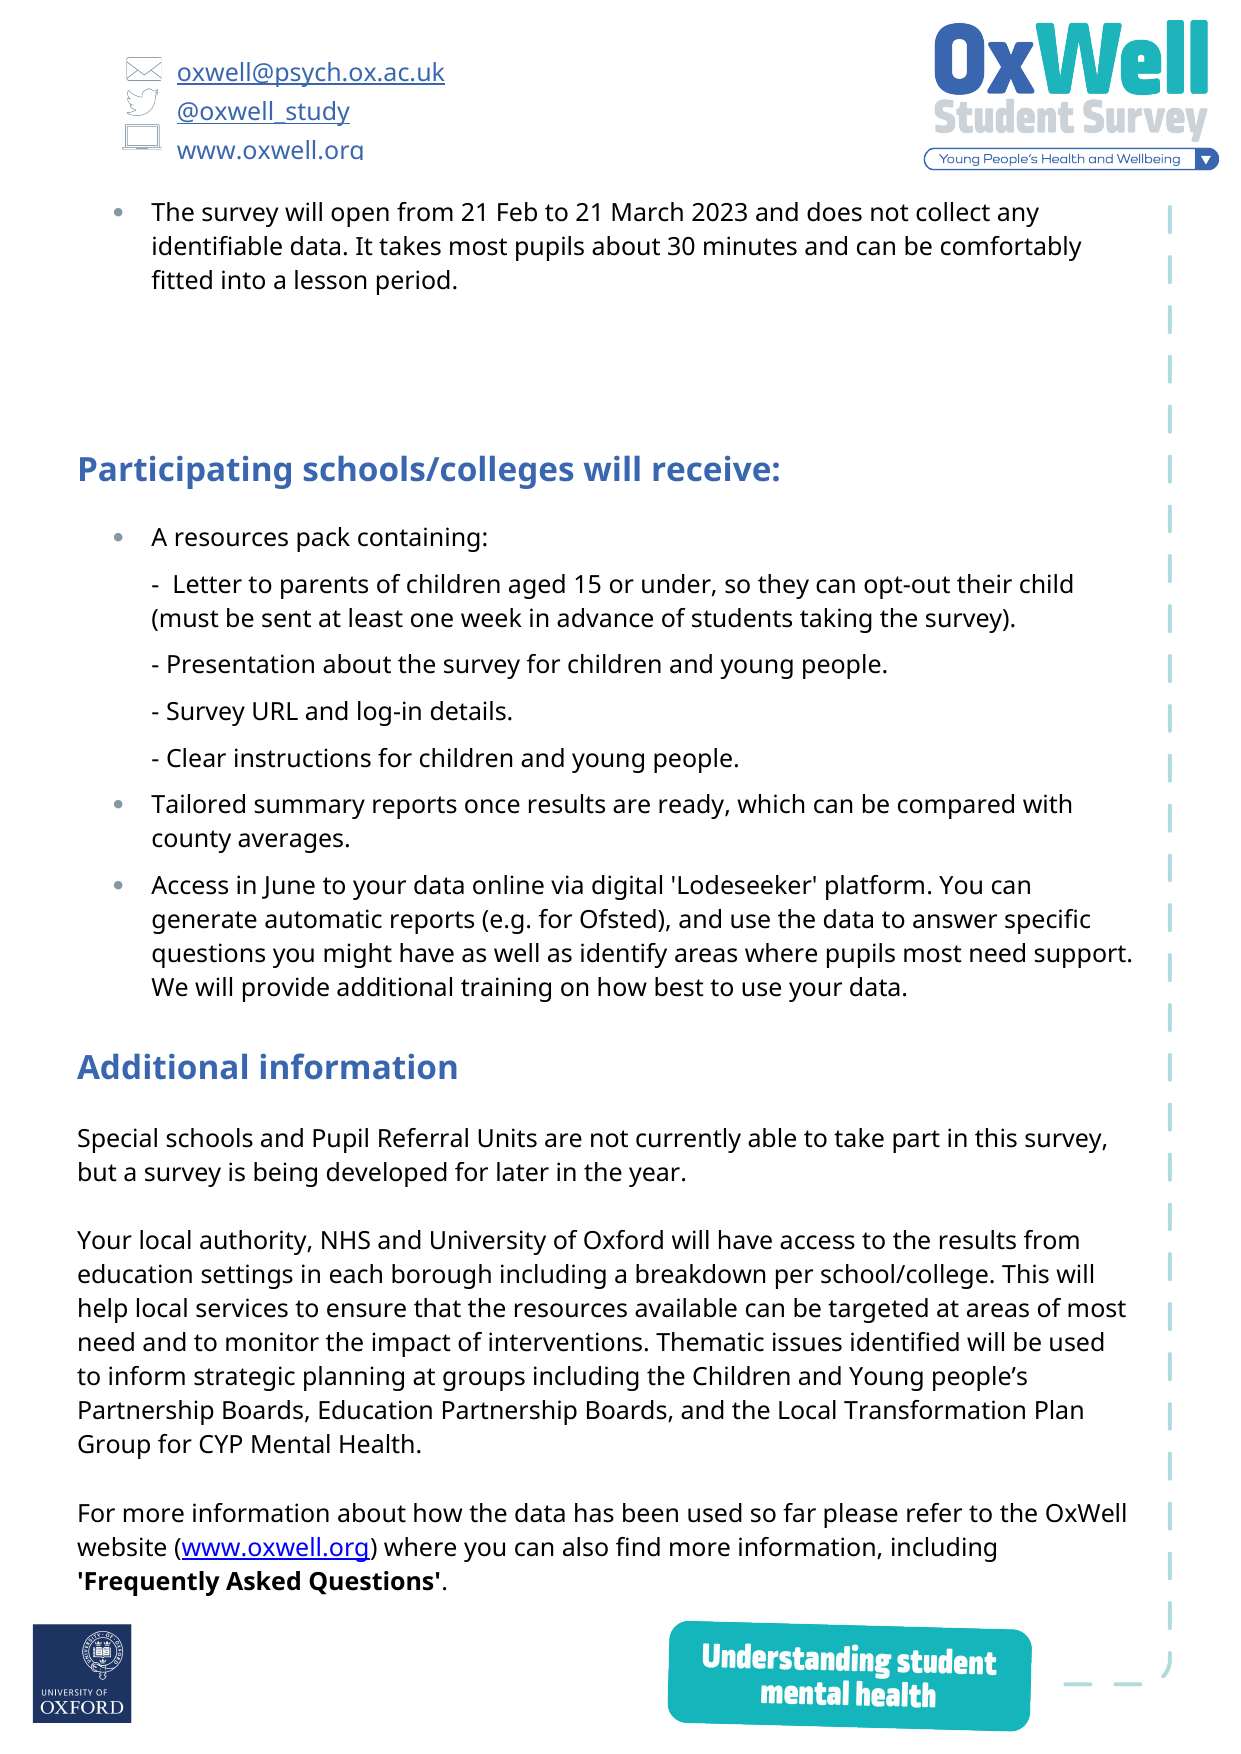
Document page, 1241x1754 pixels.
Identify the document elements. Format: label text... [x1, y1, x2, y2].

list - Letter to parents of children aged 15 or under, so they can opt-out their child (must be sent at least one week in advance of students taking the survey). [151, 567, 1134, 635]
text Access in June to your data online via digital 'Lodeseeker' platform. You can generate automatic reports (e.g. for Ofsted), and use the data to answer specific questions you might have as well as identify areas where pupils most need support. We will provide additional training on how best to use your data. [114, 867, 1134, 1004]
text Tailored summary reports once results are ready, which can be compared with county averages. [114, 787, 1134, 855]
text A resources pack containing: [114, 520, 1134, 554]
text Special schools and Pupil Referral Units are not currently able to take part in this survey, but a survey is being developed for later in the year. [77, 1121, 1134, 1189]
text Additional information [77, 1044, 1134, 1089]
list - Clear instructions for children and young people. [151, 740, 1134, 774]
text Participating schools/colleges will receive: [77, 446, 1134, 520]
picture [0, 5, 1238, 1754]
text The survey will open from 21 Feb to 21 March 2023 and does not collect any identifiable data. It takes most pupils about 30 minutes and can be comfortably fitted into a lesson period. [114, 195, 1134, 297]
text Your local authority, NHS and University of Oxford will have access to the results from education settings in each borough including a breakdown per school/college. This will help local services to ensure that the resources available can be targeted at areas of most need and to monitor the impact of interventions. Thematic issues identified will be used to inform strategic planning at groups including the Children and Young people’s Partnership Boards, Education Partnership Boards, and the Local Transformation Plan Group for CYP Mental Health. [77, 1223, 1134, 1461]
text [77, 1495, 1134, 1597]
list - Survey URL and log-in details. [151, 694, 1134, 728]
list - Presentation about the survey for children and young people. [151, 647, 1134, 681]
